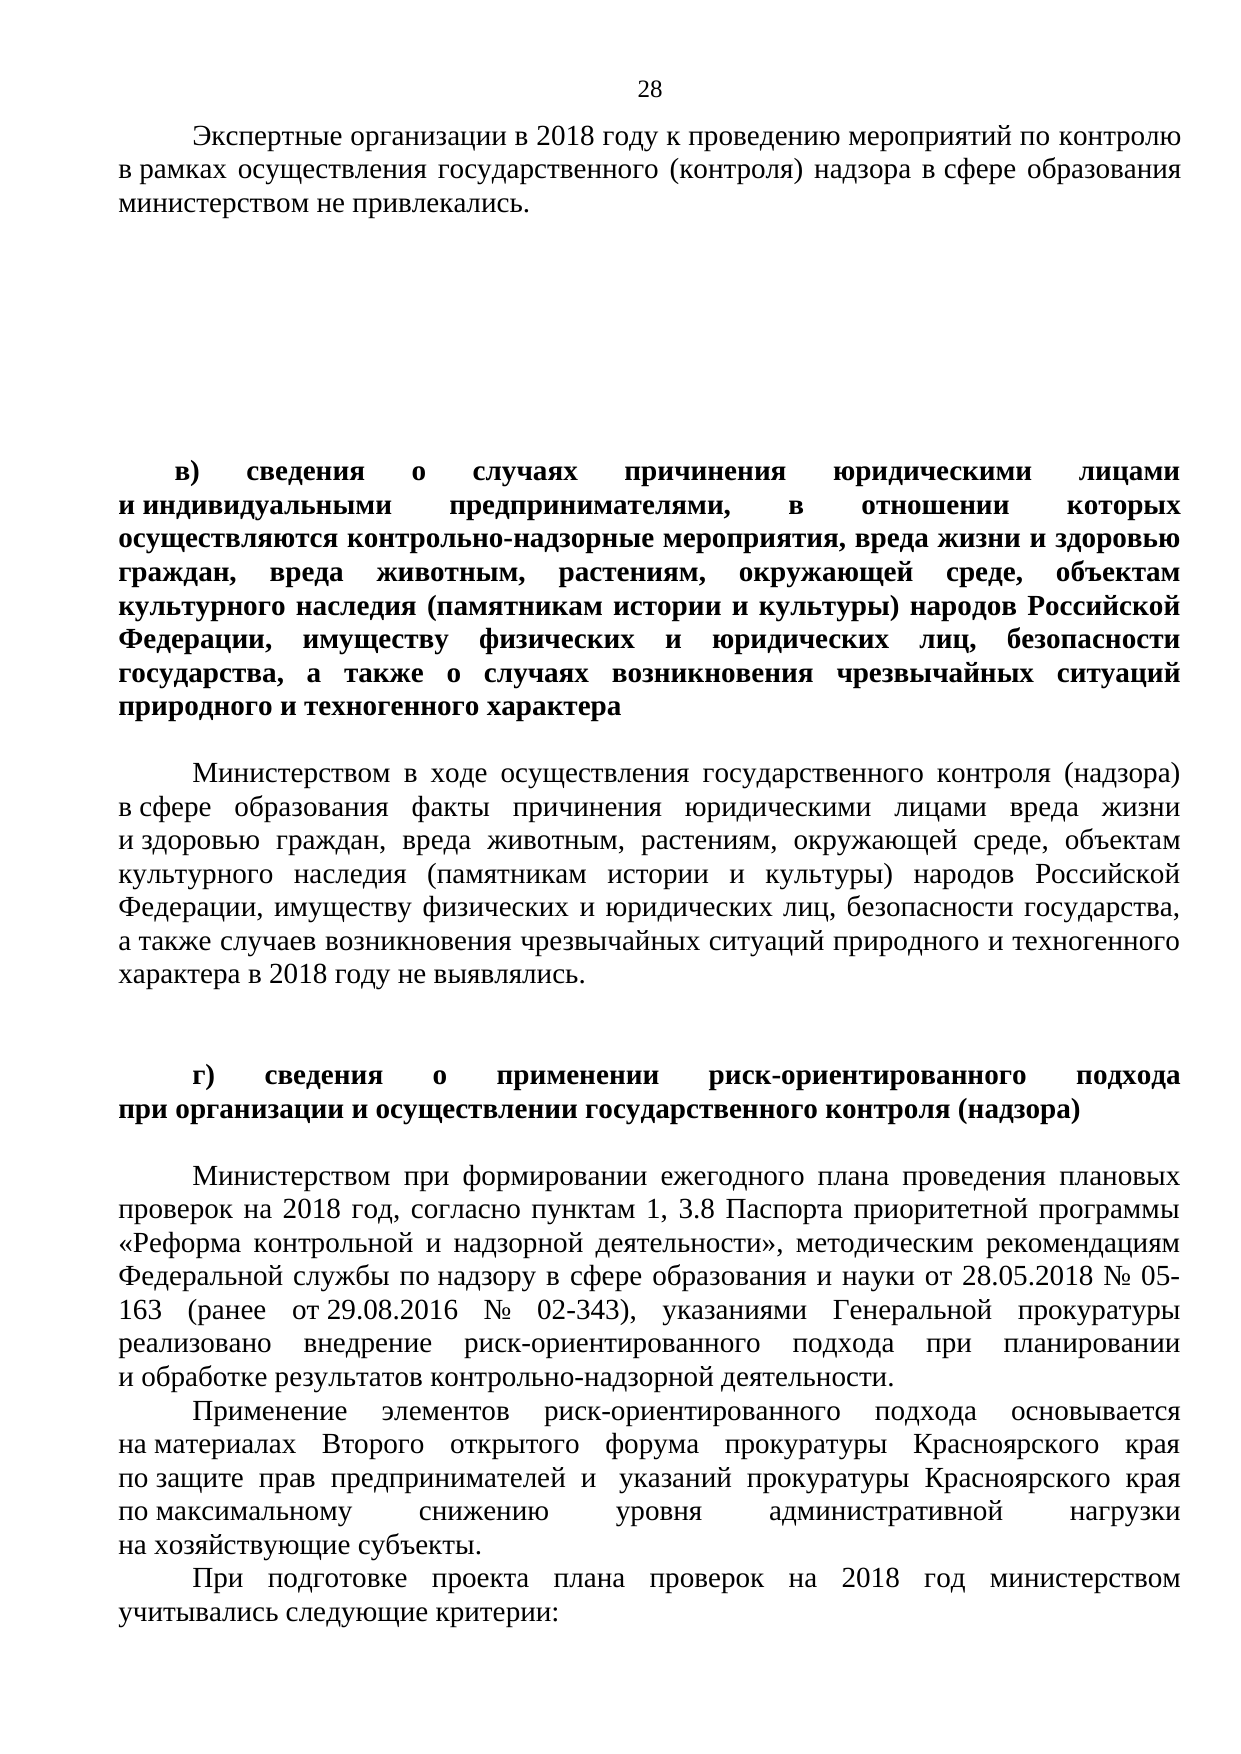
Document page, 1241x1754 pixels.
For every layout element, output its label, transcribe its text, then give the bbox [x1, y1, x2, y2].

text Министерством при формировании ежегодного плана проведения плановых проверок на 2018 год, согласно пунктам 1, 3.8 Паспорта приоритетной программы «Реформа контрольной и надзорной деятельности», методическим рекомендациям Федеральной службы по надзору в сфере образования и науки от 28.05.2018 № 05-163 (ранее от 29.08.2016 № 02-343), указаниями Генеральной прокуратуры реализовано внедрение риск-ориентированного подхода при планировании и обработке результатов контрольно-надзорной деятельности. [118, 1158, 1181, 1393]
text При подготовке проекта плана проверок на 2018 год министерством учитывались следующие критерии: [118, 1560, 1181, 1627]
text Министерством в ходе осуществления государственного контроля (надзора) в сфере образования факты причинения юридическими лицами вреда жизни и здоровью граждан, вреда животным, растениям, окружающей среде, объектам культурного наследия (памятникам истории и культуры) народов Российской Федерации, имуществу физических и юридических лиц, безопасности государства, а также случаев возникновения чрезвычайных ситуаций природного и техногенного характера в 2018 году не выявлялись. [118, 755, 1181, 990]
text Экспертные организации в 2018 году к проведению мероприятий по контролю в рамках осуществления государственного (контроля) надзора в сфере образования министерством не привлекались. [118, 118, 1181, 219]
text Применение элементов риск-ориентированного подхода основывается на материалах Второго открытого форума прокуратуры Красноярского края по защите прав предпринимателей и указаний прокуратуры Красноярского края по максимальному снижению уровня административной нагрузки на хозяйствующие субъекты. [118, 1393, 1181, 1560]
text г) сведения о применении риск-ориентированного подхода при организации и осуществлении государственного контроля (надзора) [118, 1057, 1181, 1124]
text в) сведения о случаях причинения юридическими лицами и индивидуальными предпринимателями, в отношении которых осуществляются контрольно-надзорные мероприятия, вреда жизни и здоровью граждан, вреда животным, растениям, окружающей среде, объектам культурного наследия (памятникам истории и культуры) народов Российской Федерации, имуществу физических и юридических лиц, безопасности государства, а также о случаях возникновения чрезвычайных ситуаций природного и техногенного характера [118, 453, 1181, 722]
